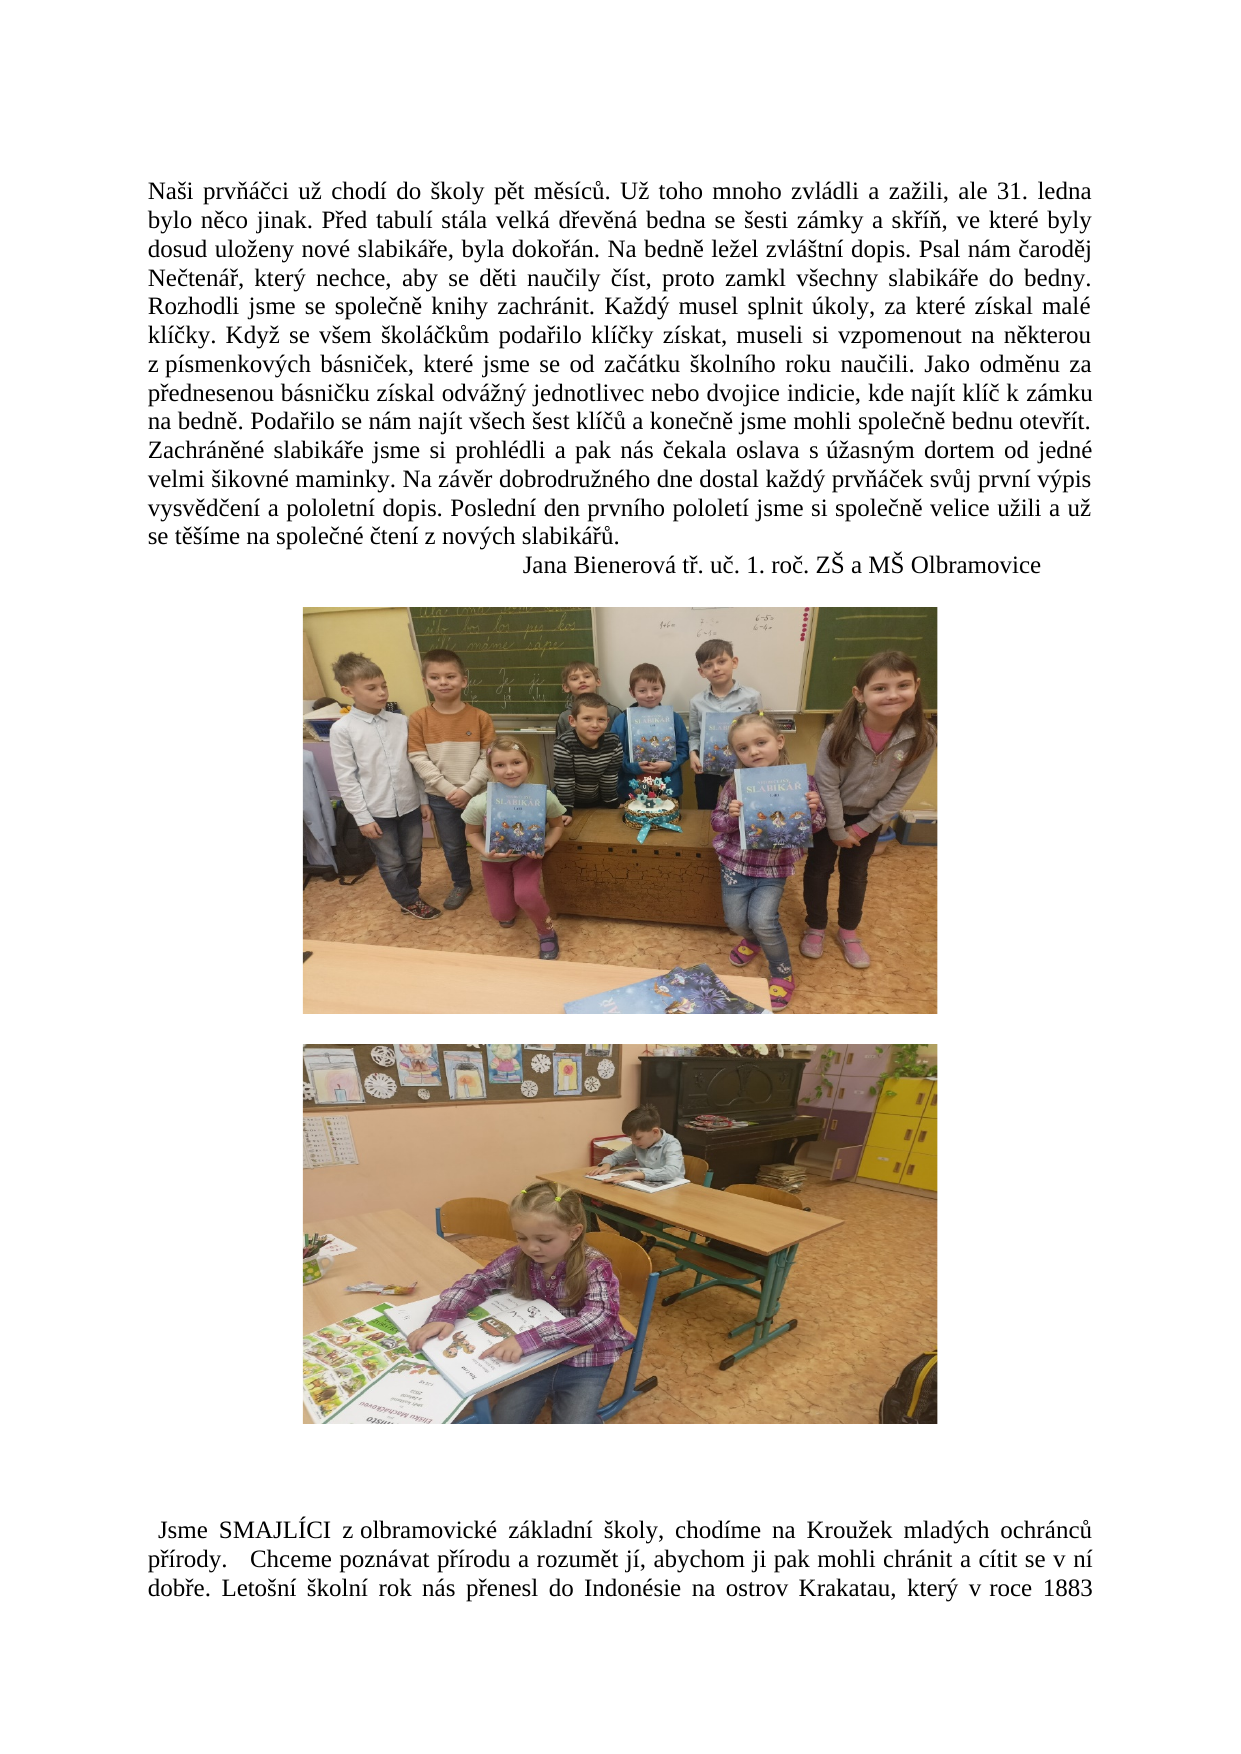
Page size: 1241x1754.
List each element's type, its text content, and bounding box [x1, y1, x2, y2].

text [148, 1516, 1093, 1602]
text Naši prvňáčci už chodí do školy pět měsíců. Už toho mnoho zvládli a zažili, ale 31. ledna bylo něco jinak. Před tabulí stála velká dřevěná bedna se šesti zámky a skříň, ve které byly dosud uloženy nové slabikáře, byla dokořán. Na bedně ležel zvláštní dopis. Psal nám čaroděj Nečtenář, který nechce, aby se děti naučily číst, proto zamkl všechny slabikáře do bedny. Rozhodli jsme se společně knihy zachránit. Každý musel splnit úkoly, za které získal malé klíčky. Když se všem školáčkům podařilo klíčky získat, museli si vzpomenout na některou z písmenkových básniček, které jsme se od začátku školního roku naučili. Jako odměnu za přednesenou básničku získal odvážný jednotlivec nebo dvojice indicie, kde najít klíč k zámku na bedně. Podařilo se nám najít všech šest klíčů a konečně jsme mohli společně bednu otevřít. Zachráněné slabikáře jsme si prohlédli a pak nás čekala oslava s úžasným dortem od jedné velmi šikovné maminky. Na závěr dobrodružného dne dostal každý prvňáček svůj první výpis vysvědčení a pololetní dopis. Poslední den prvního pololetí jsme si společně velice užili a už se těšíme na společné čtení z nových slabikářů. [148, 176, 1093, 550]
picture [302, 1044, 938, 1424]
text Jana Bienerová tř. uč. 1. roč. ZŠ a MŠ Olbramovice [516, 550, 1093, 579]
picture [302, 607, 938, 1014]
